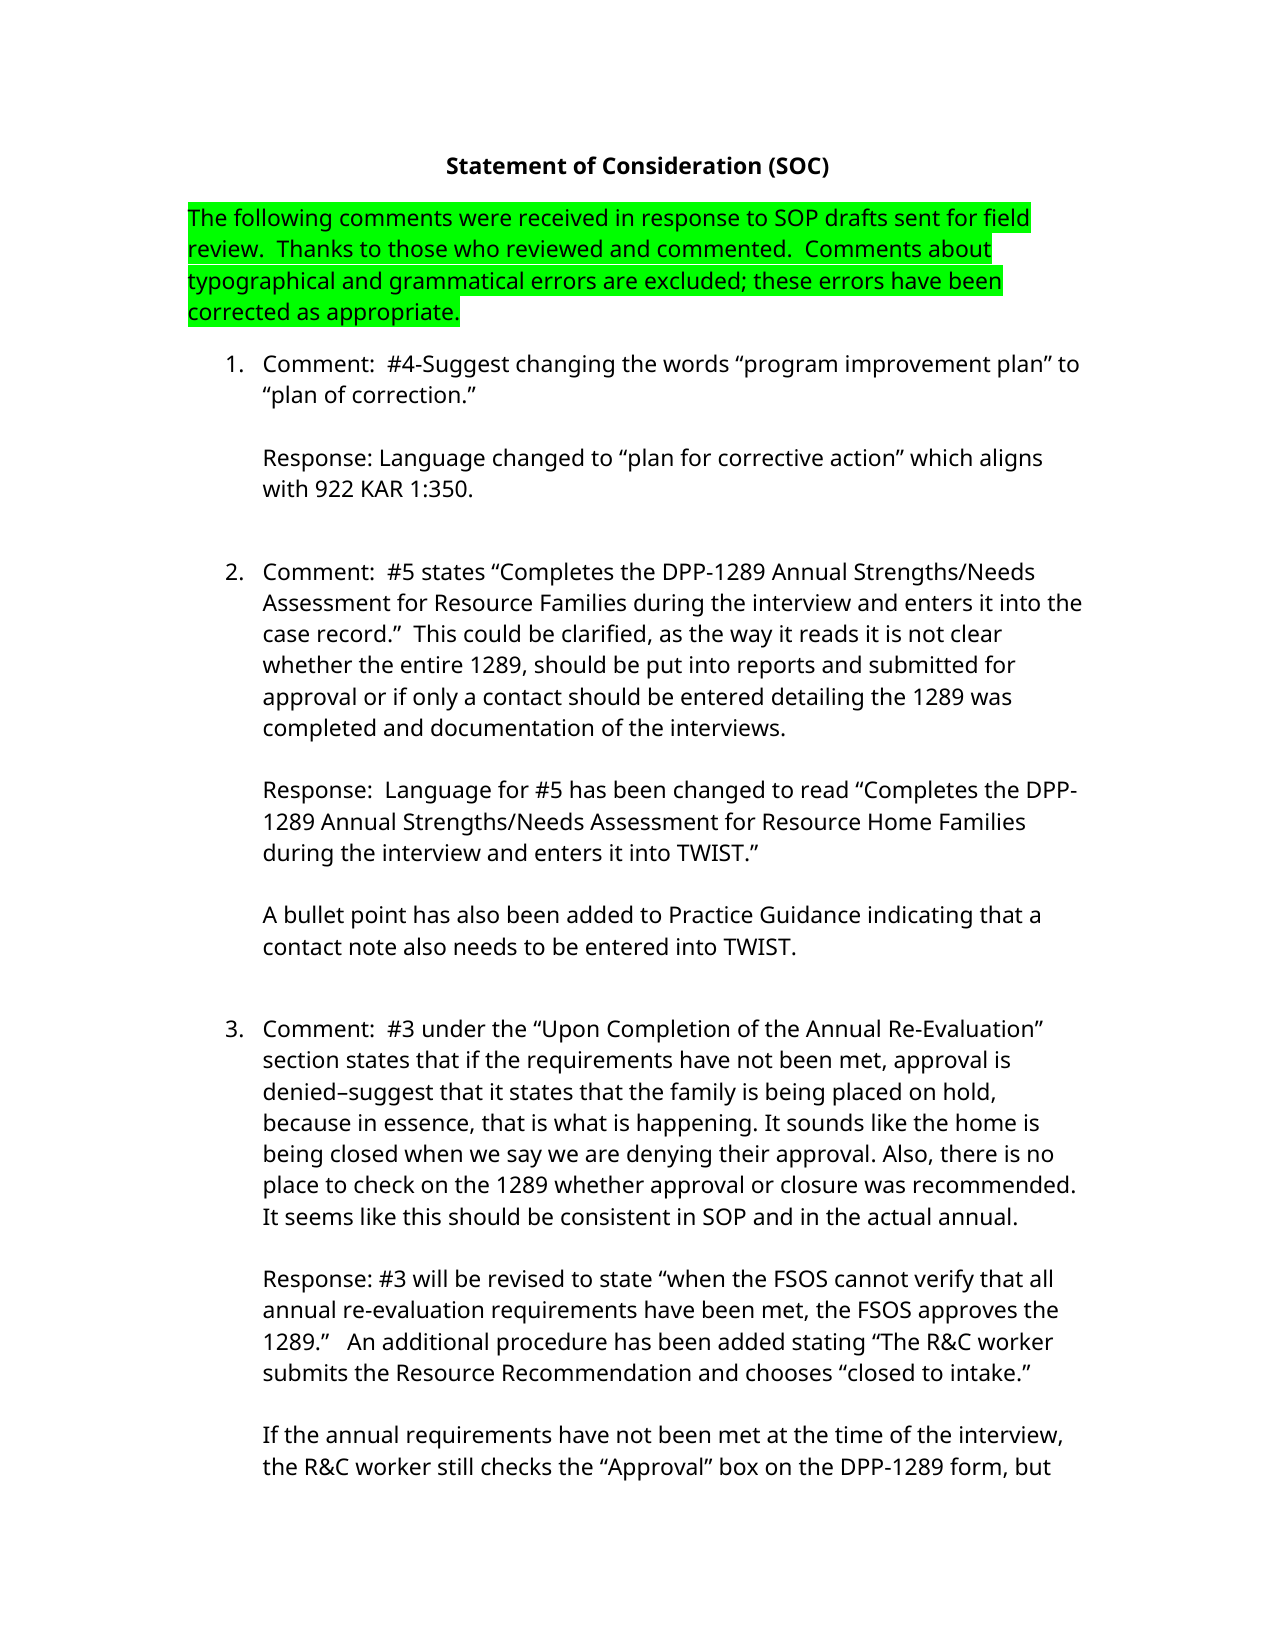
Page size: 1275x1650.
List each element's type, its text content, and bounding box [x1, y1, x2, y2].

list Comment: #4-Suggest changing the words “program improvement plan” to “plan of correction.” Response: Language changed to “plan for corrective action” which aligns with 922 KAR 1:350. [225, 348, 1087, 535]
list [225, 1013, 1087, 1482]
list Comment: #5 states “Completes the DPP-1289 Annual Strengths/Needs Assessment for Resource Families during the interview and enters it into the case record.” This could be clarified, as the way it reads it is not clear whether the entire 1289, should be put into reports and submitted for approval or if only a contact should be entered detailing the 1289 was completed and documentation of the interviews. Response: Language for #5 has been changed to read “Completes the DPP-1289 Annual Strengths/Needs Assessment for Resource Home Families during the interview and enters it into TWIST.” A bullet point has also been added to Practice Guidance indicating that a contact note also needs to be entered into TWIST. [225, 556, 1087, 992]
text The following comments were received in response to SOP drafts sent for field review. Thanks to those who reviewed and commented. Comments about typographical and grammatical errors are excluded; these errors have been corrected as appropriate. [187, 202, 1087, 327]
text Statement of Consideration (SOC) [187, 150, 1087, 181]
